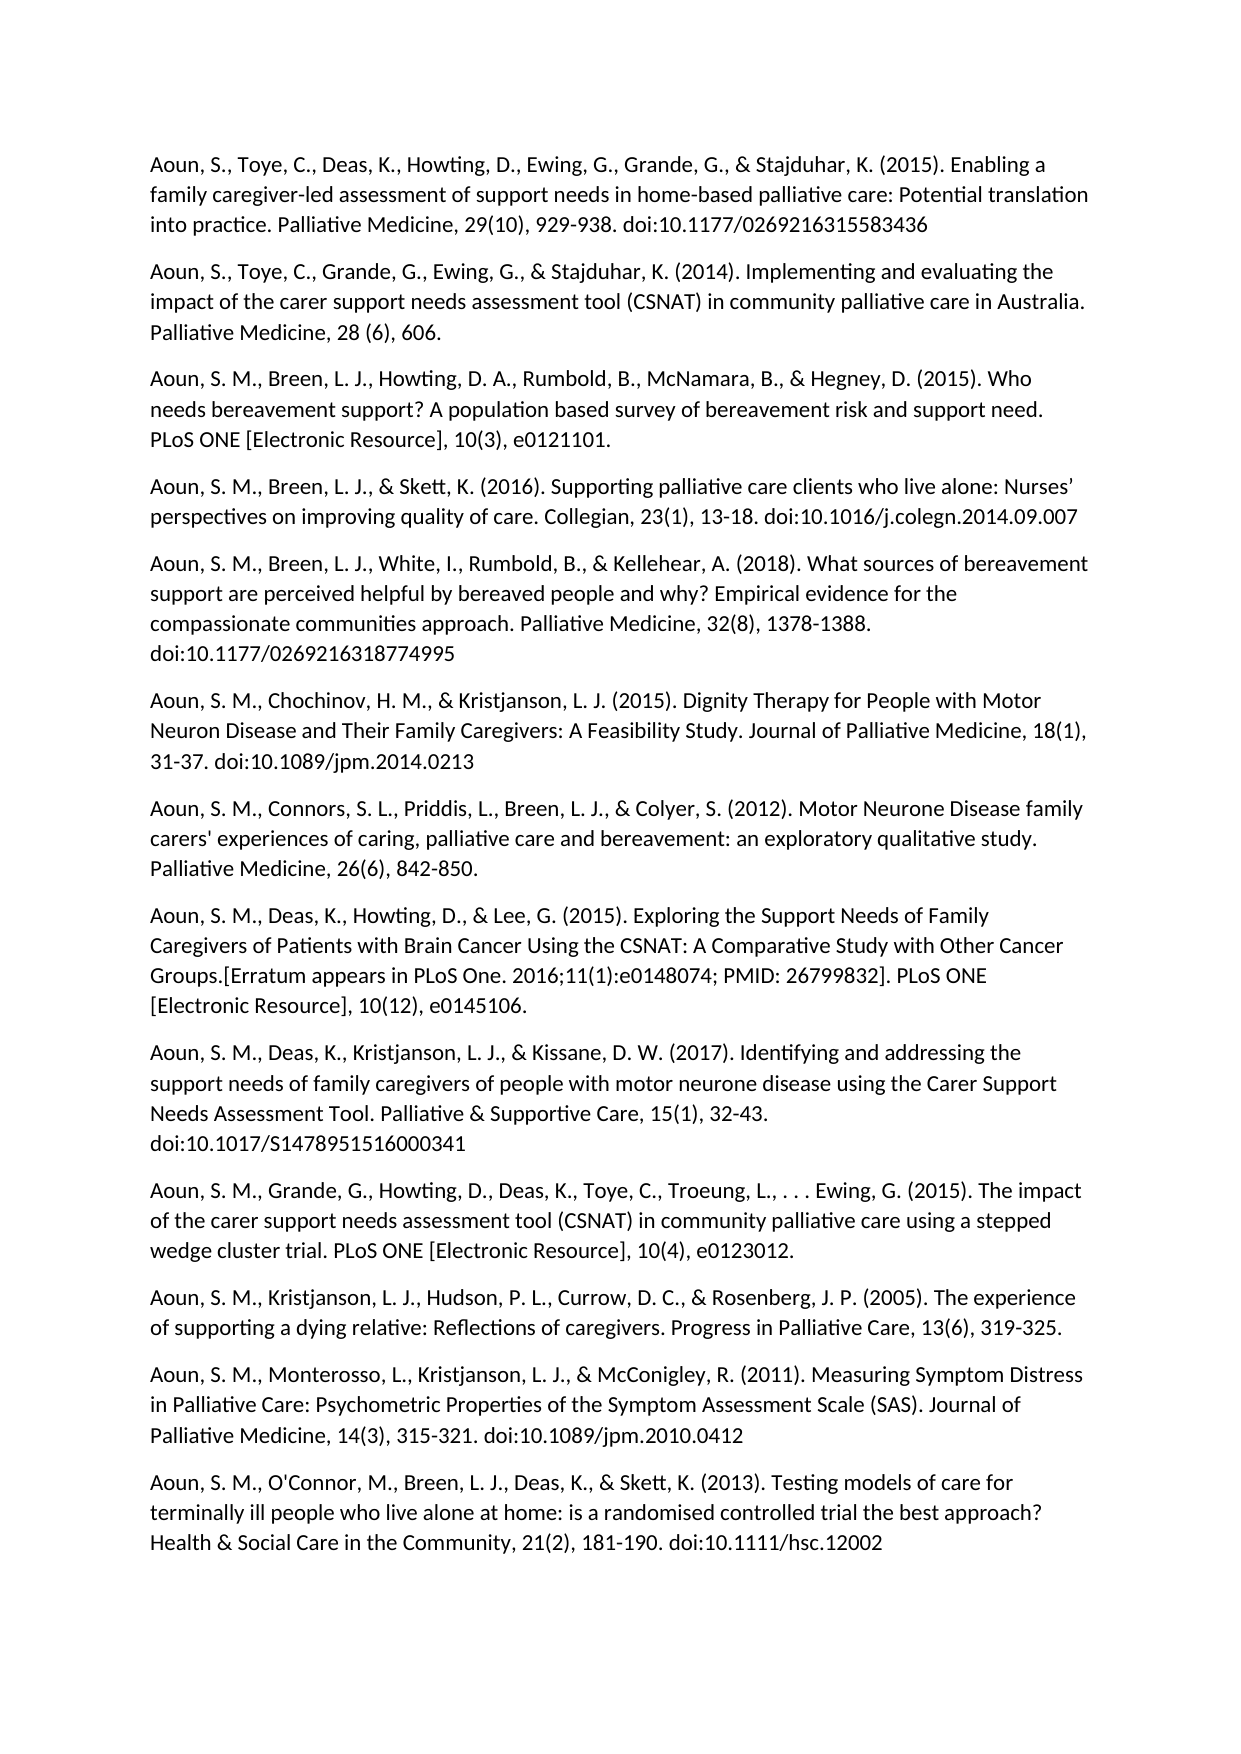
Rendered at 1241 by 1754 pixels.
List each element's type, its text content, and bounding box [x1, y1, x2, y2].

text Aoun, S., Toye, C., Grande, G., Ewing, G., & Stajduhar, K. (2014). Implementing and evaluating the impact of the carer support needs assessment tool (CSNAT) in community palliative care in Australia. Palliative Medicine, 28 (6), 606. [150, 257, 1090, 346]
text Aoun, S. M., Breen, L. J., Howting, D. A., Rumbold, B., McNamara, B., & Hegney, D. (2015). Who needs bereavement support? A population based survey of bereavement risk and support need. PLoS ONE [Electronic Resource], 10(3), e0121101. [150, 364, 1090, 453]
text Aoun, S. M., O'Connor, M., Breen, L. J., Deas, K., & Skett, K. (2013). Testing models of care for terminally ill people who live alone at home: is a randomised controlled trial the best approach? Health & Social Care in the Community, 21(2), 181-190. doi:10.1111/hsc.12002 [150, 1468, 1090, 1556]
text Aoun, S., Toye, C., Deas, K., Howting, D., Ewing, G., Grande, G., & Stajduhar, K. (2015). Enabling a family caregiver-led assessment of support needs in home-based palliative care: Potential translation into practice. Palliative Medicine, 29(10), 929-938. doi:10.1177/0269216315583436 [150, 150, 1090, 238]
text Aoun, S. M., Monterosso, L., Kristjanson, L. J., & McConigley, R. (2011). Measuring Symptom Distress in Palliative Care: Psychometric Properties of the Symptom Assessment Scale (SAS). Journal of Palliative Medicine, 14(3), 315-321. doi:10.1089/jpm.2010.0412 [150, 1360, 1090, 1449]
text Aoun, S. M., Breen, L. J., White, I., Rumbold, B., & Kellehear, A. (2018). What sources of bereavement support are perceived helpful by bereaved people and why? Empirical evidence for the compassionate communities approach. Palliative Medicine, 32(8), 1378-1388. doi:10.1177/0269216318774995 [150, 549, 1090, 668]
text Aoun, S. M., Breen, L. J., & Skett, K. (2016). Supporting palliative care clients who live alone: Nurses’ perspectives on improving quality of care. Collegian, 23(1), 13-18. doi:10.1016/j.colegn.2014.09.007 [150, 472, 1090, 530]
text Aoun, S. M., Deas, K., Kristjanson, L. J., & Kissane, D. W. (2017). Identifying and addressing the support needs of family caregivers of people with motor neurone disease using the Carer Support Needs Assessment Tool. Palliative & Supportive Care, 15(1), 32-43. doi:10.1017/S1478951516000341 [150, 1038, 1090, 1157]
text Aoun, S. M., Grande, G., Howting, D., Deas, K., Toye, C., Troeung, L., . . . Ewing, G. (2015). The impact of the carer support needs assessment tool (CSNAT) in community palliative care using a stepped wedge cluster trial. PLoS ONE [Electronic Resource], 10(4), e0123012. [150, 1176, 1090, 1264]
text Aoun, S. M., Chochinov, H. M., & Kristjanson, L. J. (2015). Dignity Therapy for People with Motor Neuron Disease and Their Family Caregivers: A Feasibility Study. Journal of Palliative Medicine, 18(1), 31-37. doi:10.1089/jpm.2014.0213 [150, 686, 1090, 775]
text Aoun, S. M., Deas, K., Howting, D., & Lee, G. (2015). Exploring the Support Needs of Family Caregivers of Patients with Brain Cancer Using the CSNAT: A Comparative Study with Other Cancer Groups.[Erratum appears in PLoS One. 2016;11(1):e0148074; PMID: 26799832]. PLoS ONE [Electronic Resource], 10(12), e0145106. [150, 901, 1090, 1020]
text Aoun, S. M., Kristjanson, L. J., Hudson, P. L., Currow, D. C., & Rosenberg, J. P. (2005). The experience of supporting a dying relative: Reflections of caregivers. Progress in Palliative Care, 13(6), 319-325. [150, 1283, 1090, 1342]
text Aoun, S. M., Connors, S. L., Priddis, L., Breen, L. J., & Colyer, S. (2012). Motor Neurone Disease family carers' experiences of caring, palliative care and bereavement: an exploratory qualitative study. Palliative Medicine, 26(6), 842-850. [150, 794, 1090, 882]
